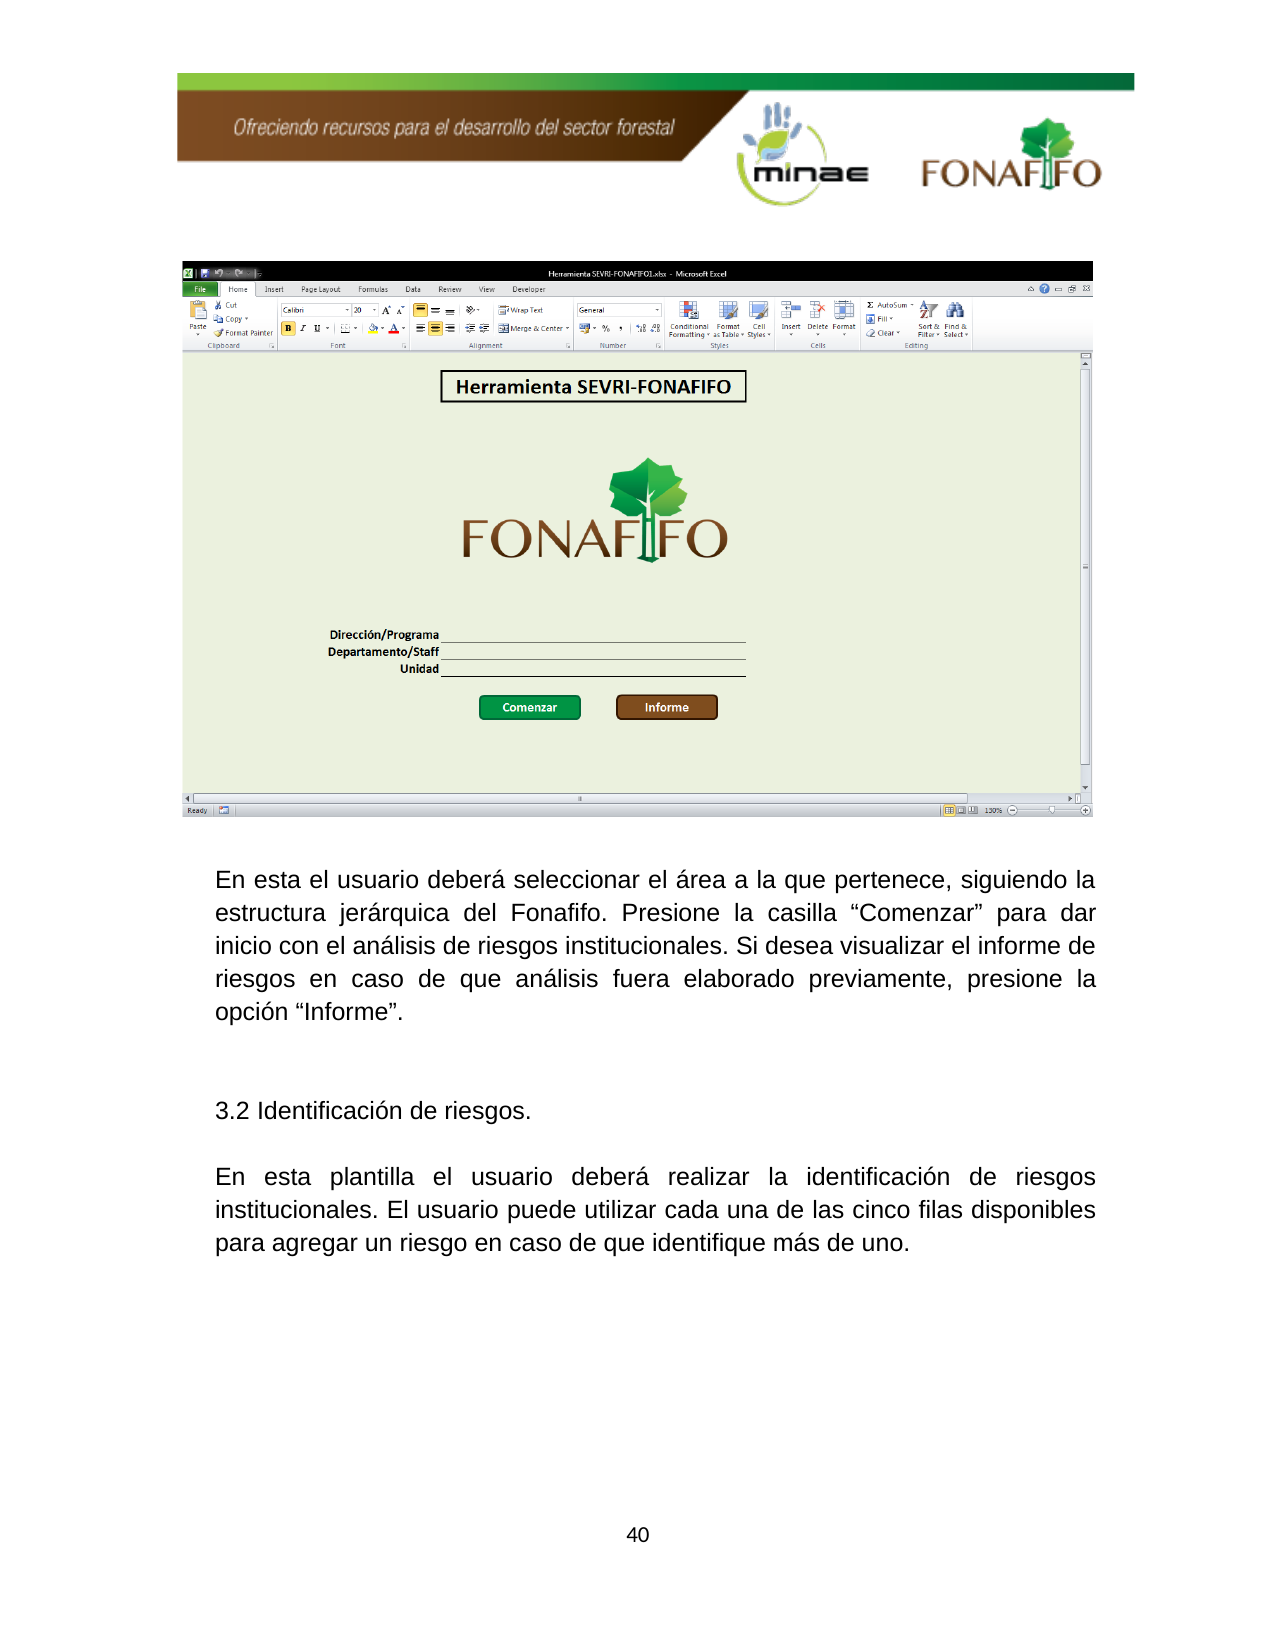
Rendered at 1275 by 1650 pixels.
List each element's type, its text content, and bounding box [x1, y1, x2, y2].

text En esta el usuario deberá seleccionar el área a la que pertenece, siguiendo la estructura jerárquica del Fonafifo. Presione la casilla “Comenzar” para dar inicio con el análisis de riesgos institucionales. Si desea visualizar el informe de riesgos en caso de que análisis fuera elaborado previamente, presione la opción “Informe”. [215, 865, 1098, 1026]
picture [177, 73, 1135, 210]
list Identificación de riesgos. [215, 1096, 1098, 1125]
text En esta plantilla el usuario deberá realizar la identificación de riesgos institucionales. El usuario puede utilizar cada una de las cinco filas disponibles para agregar un riesgo en caso de que identifique más de uno. [215, 1162, 1098, 1257]
